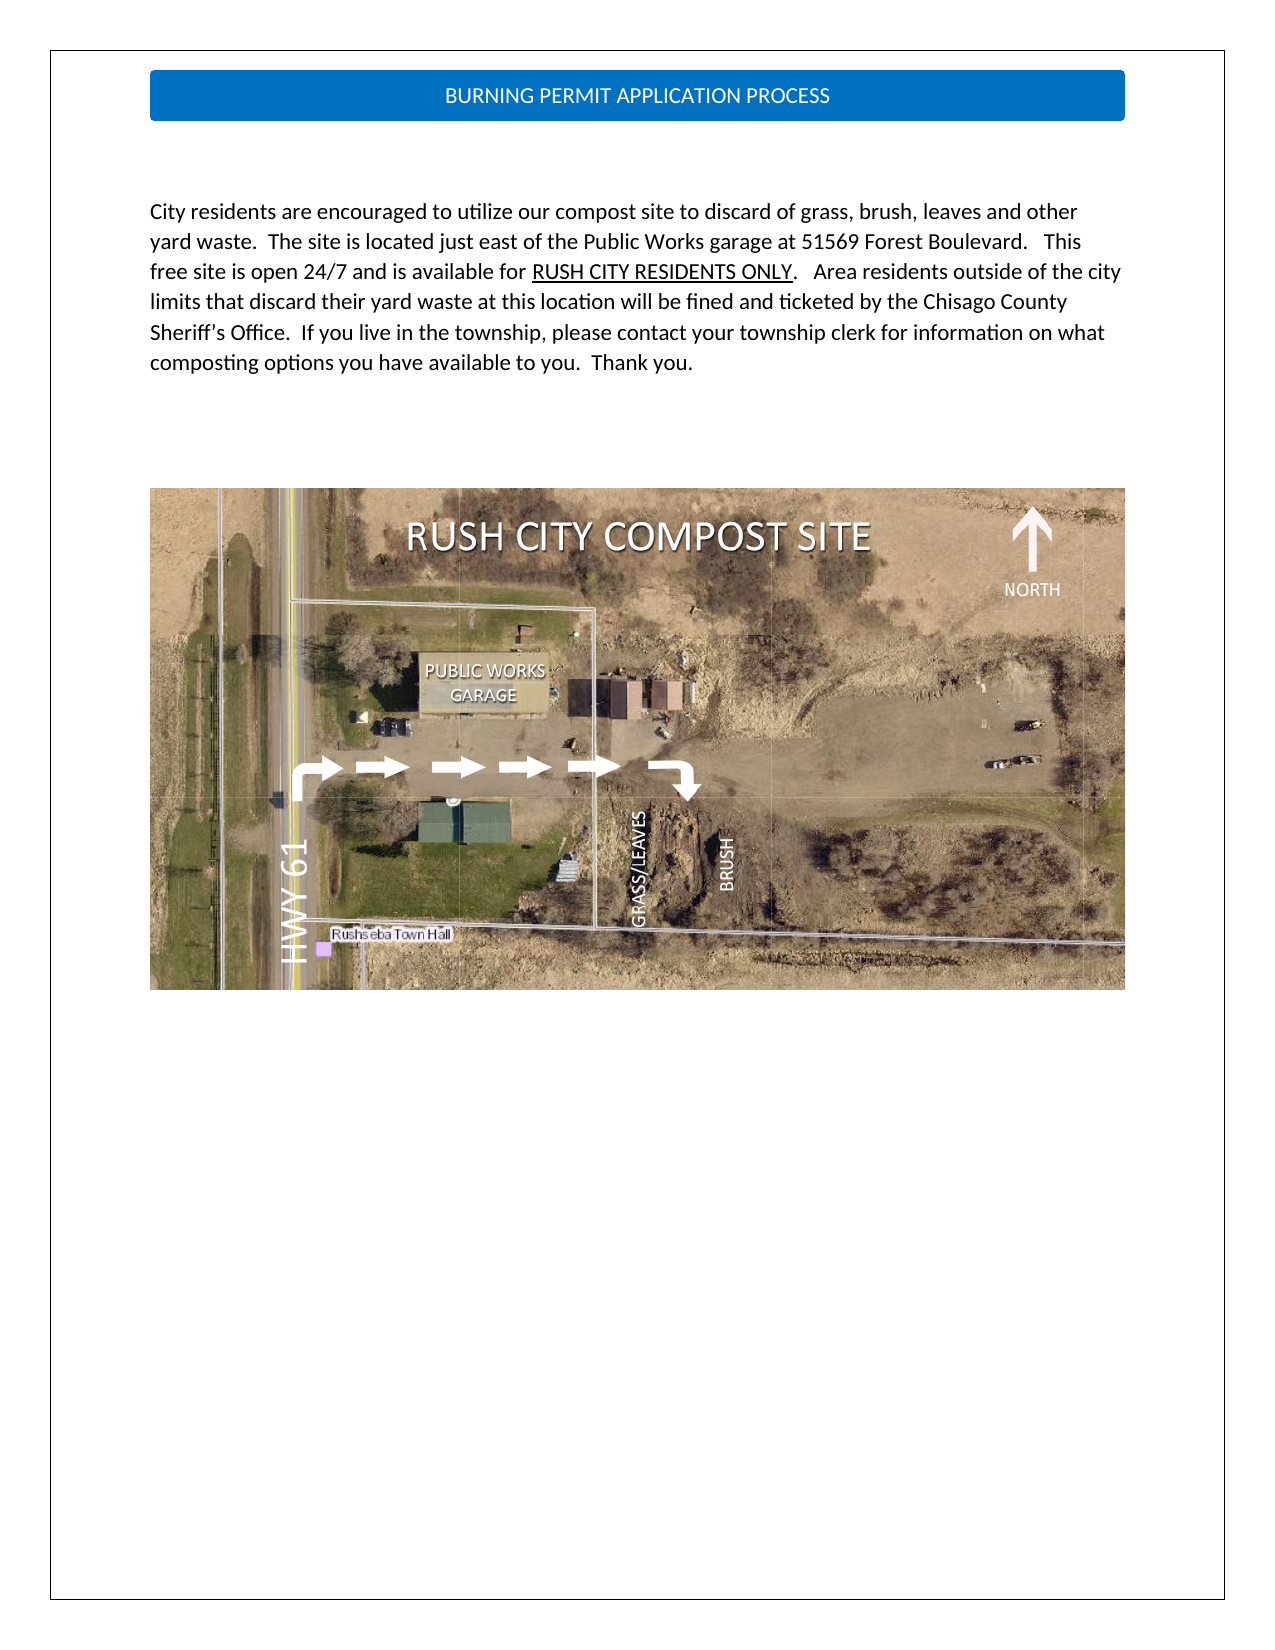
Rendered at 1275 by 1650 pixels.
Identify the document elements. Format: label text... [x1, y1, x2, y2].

text City residents are encouraged to utilize our compost site to discard of grass, brush, leaves and other yard waste. The site is located just east of the Public Works garage at 51569 Forest Boulevard. This free site is open 24/7 and is available for RUSH CITY RESIDENTS ONLY. Area residents outside of the city limits that discard their yard waste at this location will be fined and ticketed by the Chisago County Sheriff’s Office. If you live in the township, please contact your township clerk for information on what composting options you have available to you. Thank you. [150, 197, 1125, 376]
picture [150, 488, 1125, 990]
